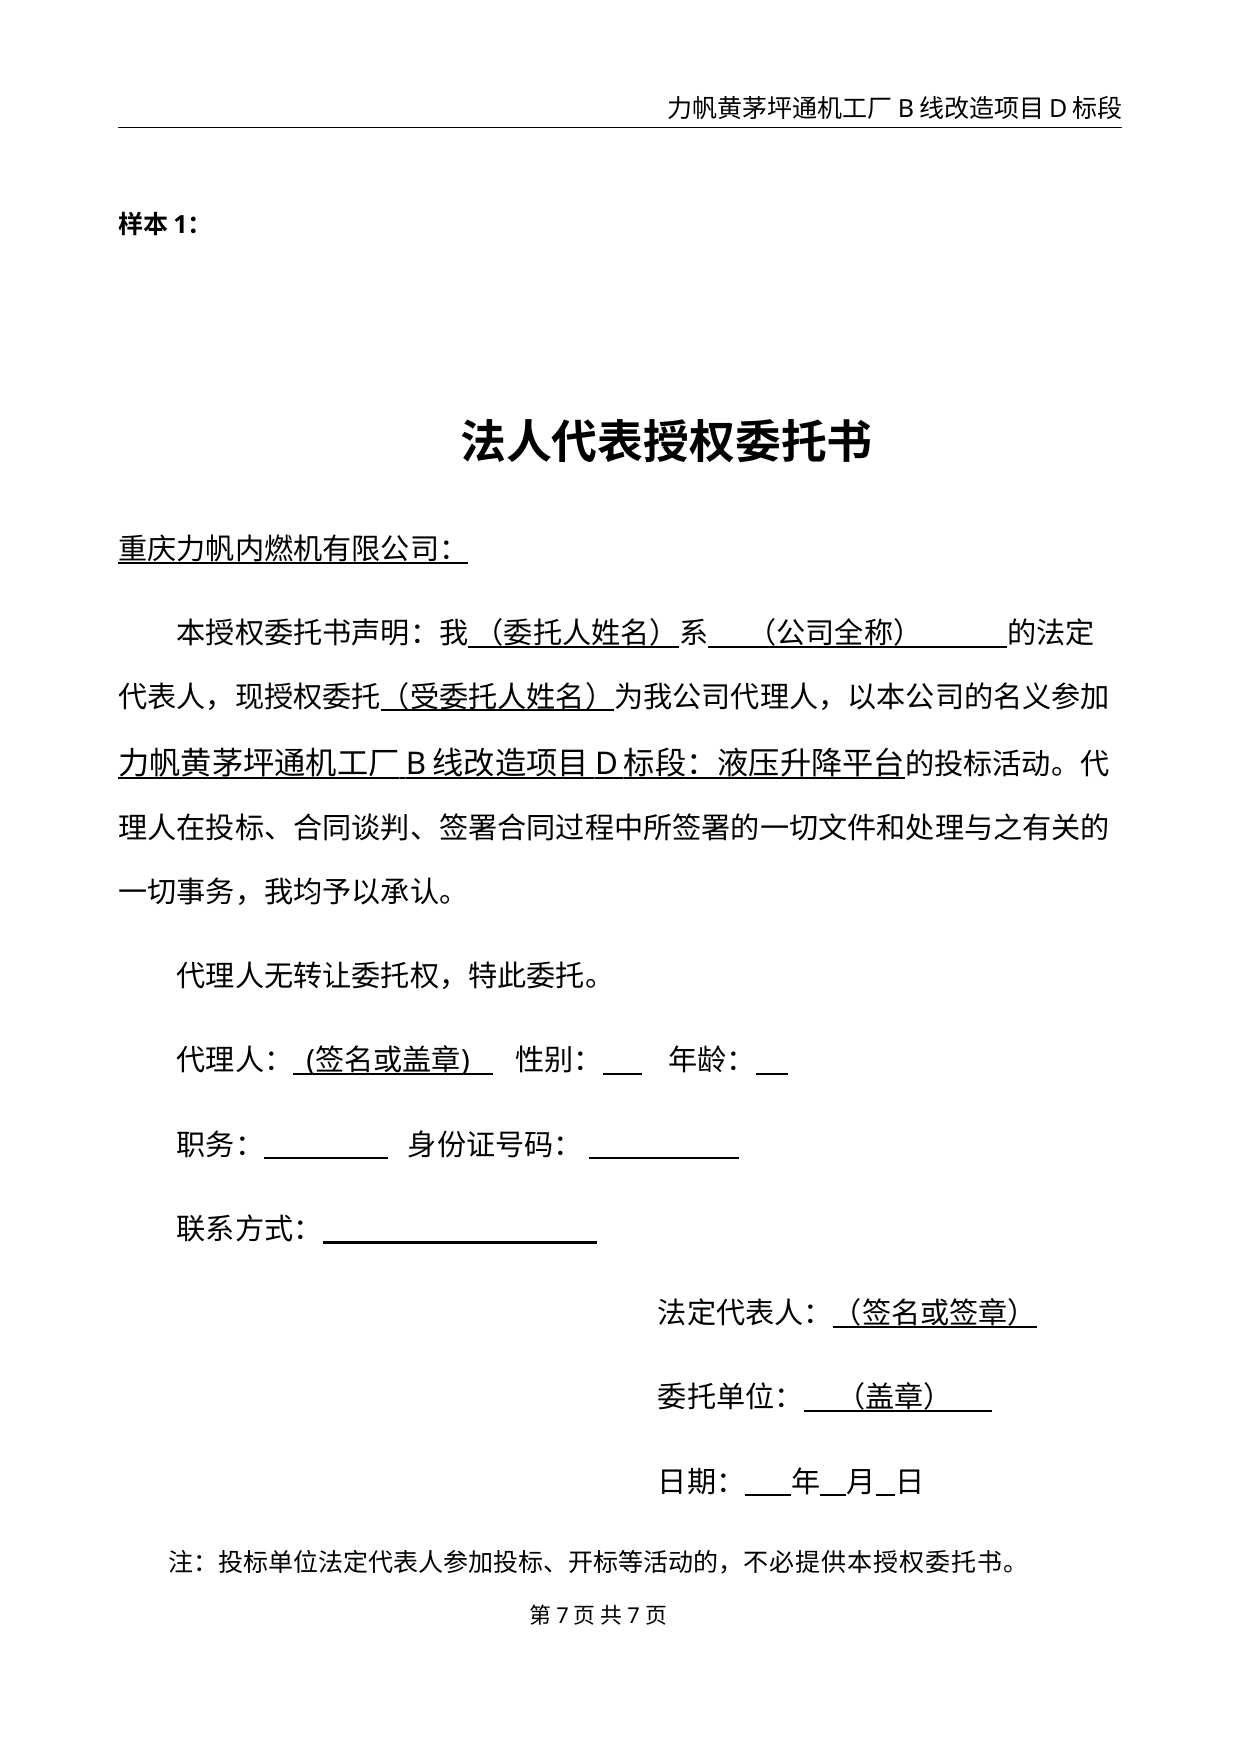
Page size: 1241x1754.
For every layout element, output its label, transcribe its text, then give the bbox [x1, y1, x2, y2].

text 本授权委托书声明：我 （委托人姓名）系 （公司全称） 的法定代表人，现授权委托（受委托人姓名）为我公司代理人，以本公司的名义参加力帆黄茅坪通机工厂B线改造项目D标段：液压升降平台的投标活动。代理人在投标、合同谈判、签署合同过程中所签署的一切文件和处理与之有关的一切事务，我均予以承认。 [118, 610, 1122, 910]
text 代理人无转让委托权，特此委托。 [118, 952, 1122, 995]
text 委托单位： （盖章） [118, 1374, 1122, 1416]
text 法定代表人：（签名或签章） [118, 1289, 1122, 1332]
text 法人代表授权委托书 [118, 405, 1122, 472]
text 日期： 年 月 日 [118, 1458, 1122, 1500]
text 代理人： (签名或盖章) 性别： 年龄： [118, 1037, 1122, 1079]
text 职务： 身份证号码： [118, 1121, 1122, 1163]
text 重庆力帆内燃机有限公司： [118, 526, 1122, 568]
text 联系方式： [118, 1205, 1122, 1248]
text 样本1： [118, 204, 1122, 241]
text 注：投标单位法定代表人参加投标、开标等活动的，不必提供本授权委托书。 [118, 1542, 1122, 1579]
